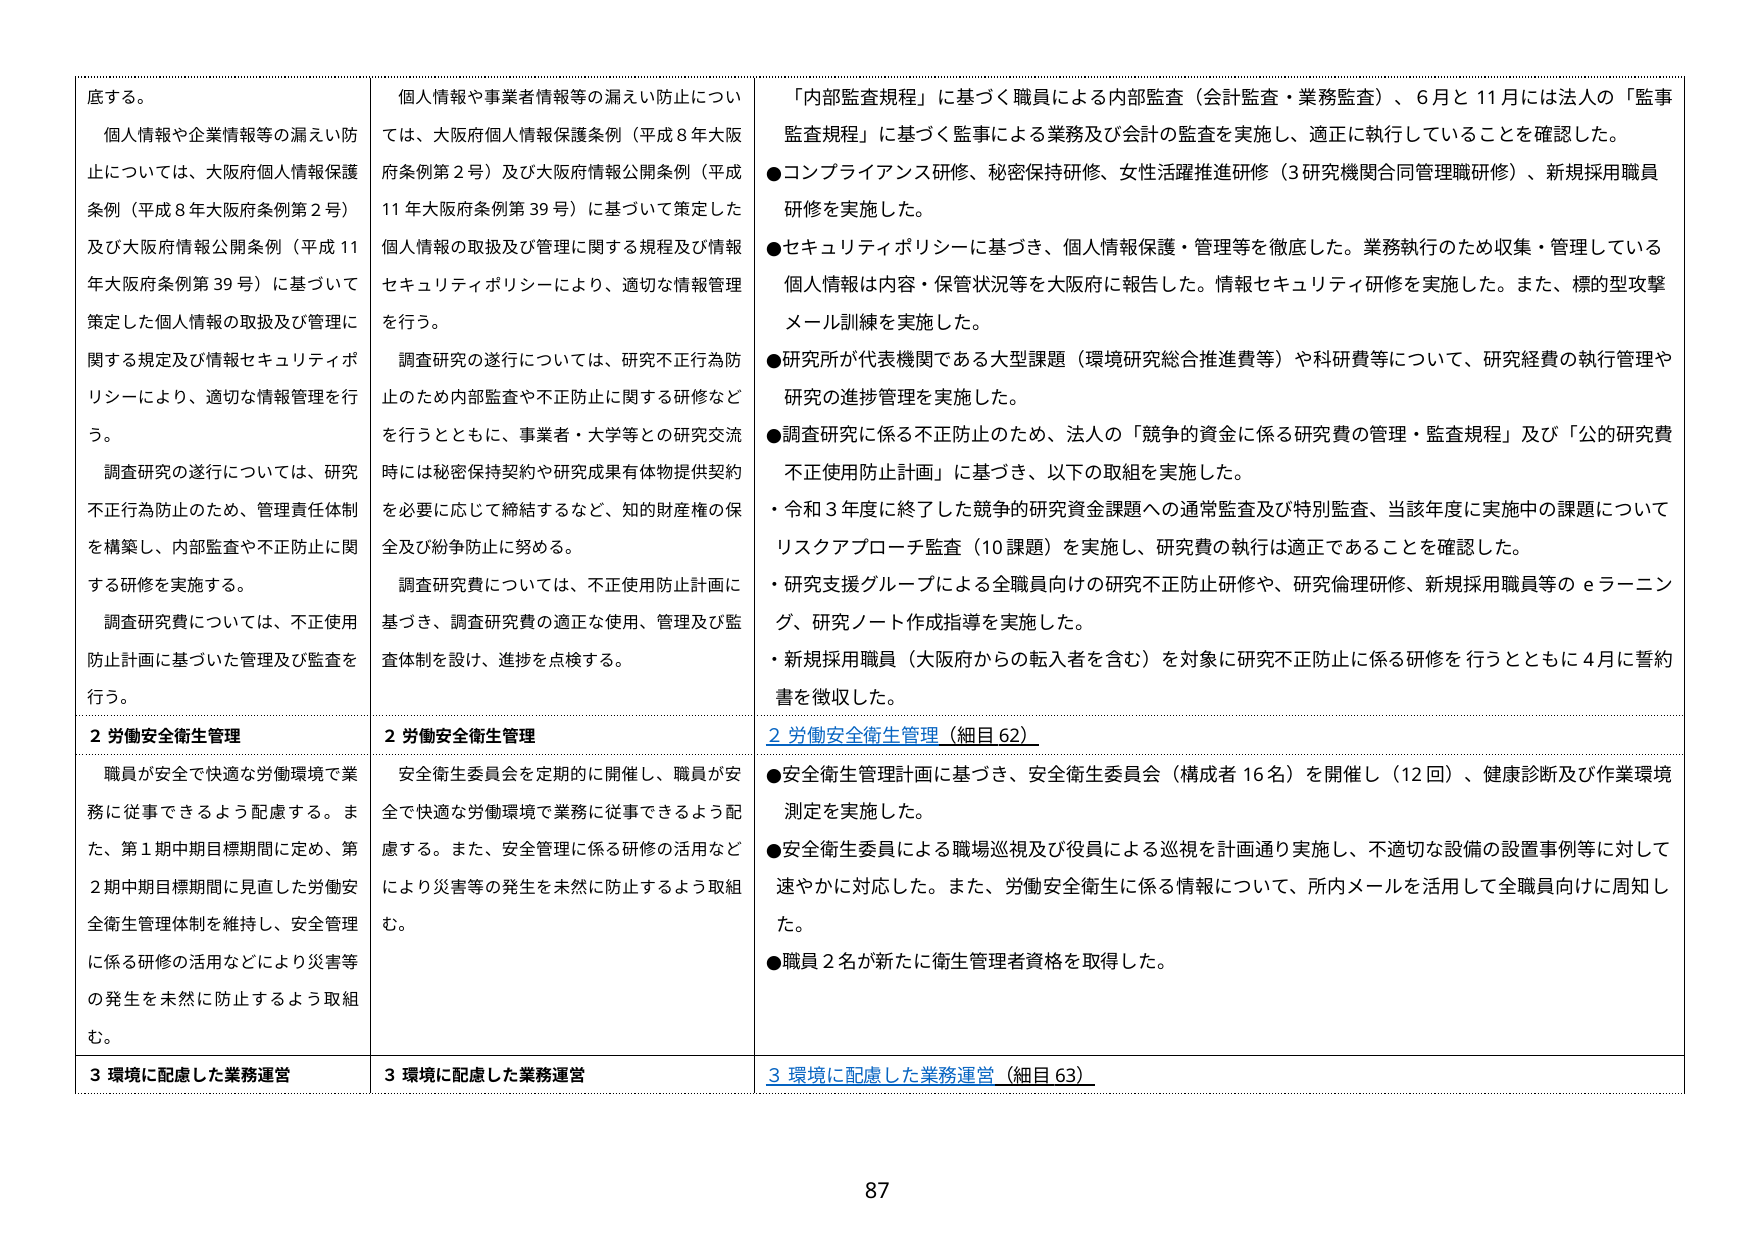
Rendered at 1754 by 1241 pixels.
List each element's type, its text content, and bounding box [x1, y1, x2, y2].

table_cell ２ 労働安全衛生管理 [76, 715, 370, 753]
table_cell ２ 労働安全衛生管理 [371, 715, 754, 753]
table_cell ３ 環境に配慮した業務運営 [371, 1056, 754, 1093]
table_cell ２ 労働安全衛生管理（細目62） [755, 715, 1684, 753]
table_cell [370, 76, 754, 715]
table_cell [754, 76, 1684, 715]
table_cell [76, 76, 370, 715]
table_cell 安全衛生委員会を定期的に開催し、職員が安全で快適な労働環境で業務に従事できるよう配慮する。また、安全管理に係る研修の活用などにより災害等の発生を未然に防止するよう取組む。 [371, 754, 754, 1054]
table_cell ３ 環境に配慮した業務運営 [76, 1056, 370, 1093]
table_cell 職員が安全で快適な労働環境で業務に従事できるよう配慮する。また、第１期中期目標期間に定め、第２期中期目標期間に見直した労働安全衛生管理体制を維持し、安全管理に係る研修の活用などにより災害等の発生を未然に防止するよう取組む。 [76, 754, 370, 1054]
table_cell ３ 環境に配慮した業務運営（細目63） [755, 1056, 1684, 1093]
table_cell ●安全衛生管理計画に基づき、安全衛生委員会（構成者16名）を開催し（12回）、健康診断及び作業環境測定を実施した。 ●安全衛生委員による職場巡視及び役員による巡視を計画通り実施し、不適切な設備の設置事例等に対して速やかに対応した。また、労働安全衛生に係る情報について、所内メールを活用して全職員向けに周知した。 ●職員２名が新たに衛生管理者資格を取得した。 [755, 754, 1684, 1054]
